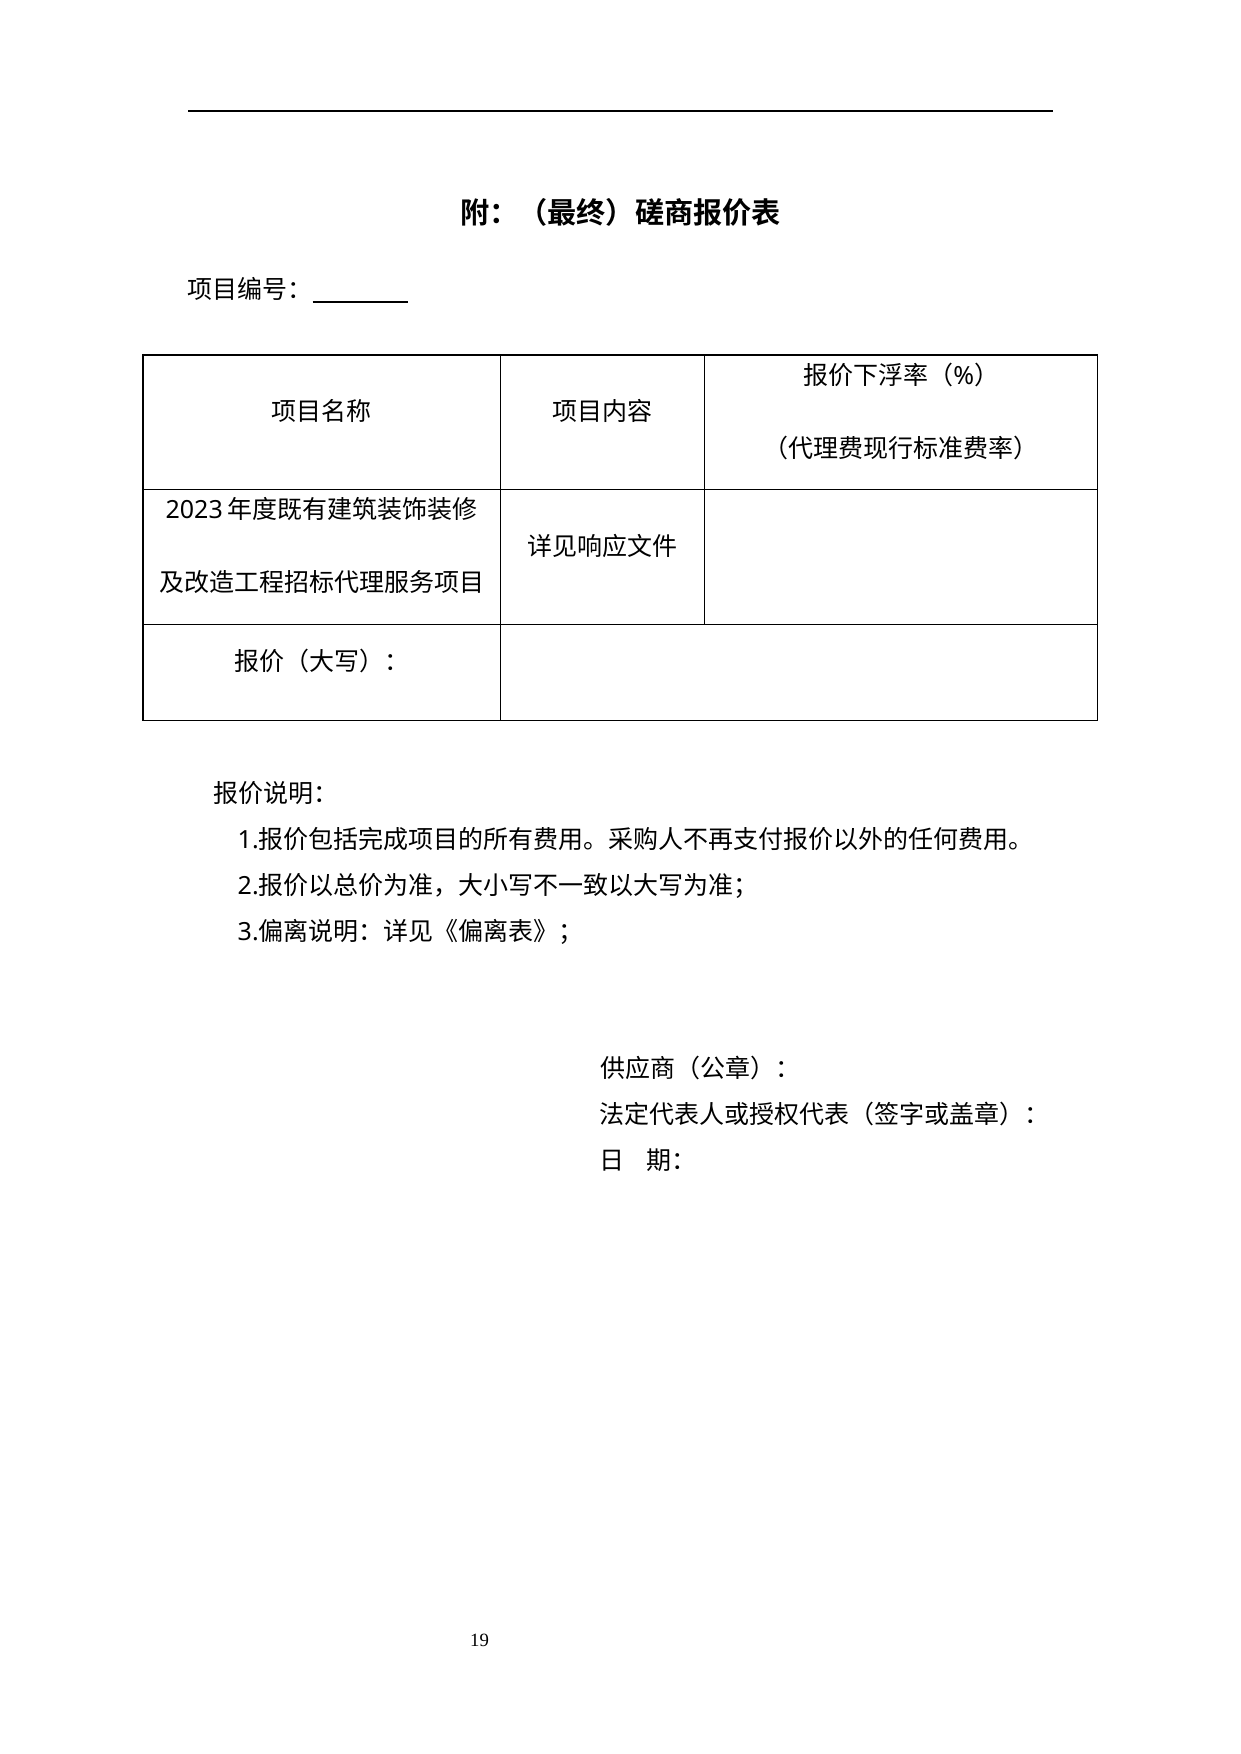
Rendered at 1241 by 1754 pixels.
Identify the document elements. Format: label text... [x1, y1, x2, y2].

text 1.报价包括完成项目的所有费用。采购人不再支付报价以外的任何费用。 [187, 812, 1162, 858]
table_cell 报价（大写）： [144, 625, 500, 720]
table_cell 2023年度既有建筑装饰装修及改造工程招标代理服务项目 [144, 490, 500, 624]
text 2.报价以总价为准，大小写不一致以大写为准； [187, 858, 1162, 904]
text 3.偏离说明：详见《偏离表》； [187, 904, 1162, 949]
text 供应商（公章）： [187, 1041, 1050, 1087]
text 日 期： [599, 1133, 1050, 1179]
text 法定代表人或授权代表（签字或盖章）： [599, 1087, 1050, 1133]
table_cell 详见响应文件 [501, 490, 704, 624]
table_cell [705, 490, 1097, 624]
table_cell [501, 625, 1097, 720]
table_header 报价下浮率（%） （代理费现行标准费率） [705, 356, 1097, 489]
text 附：（最终）磋商报价表 [187, 190, 1053, 232]
text 报价说明： [187, 766, 1053, 812]
table_header 项目名称 [144, 356, 500, 489]
table_header 项目内容 [501, 356, 704, 489]
text 项目编号： [187, 270, 1053, 306]
